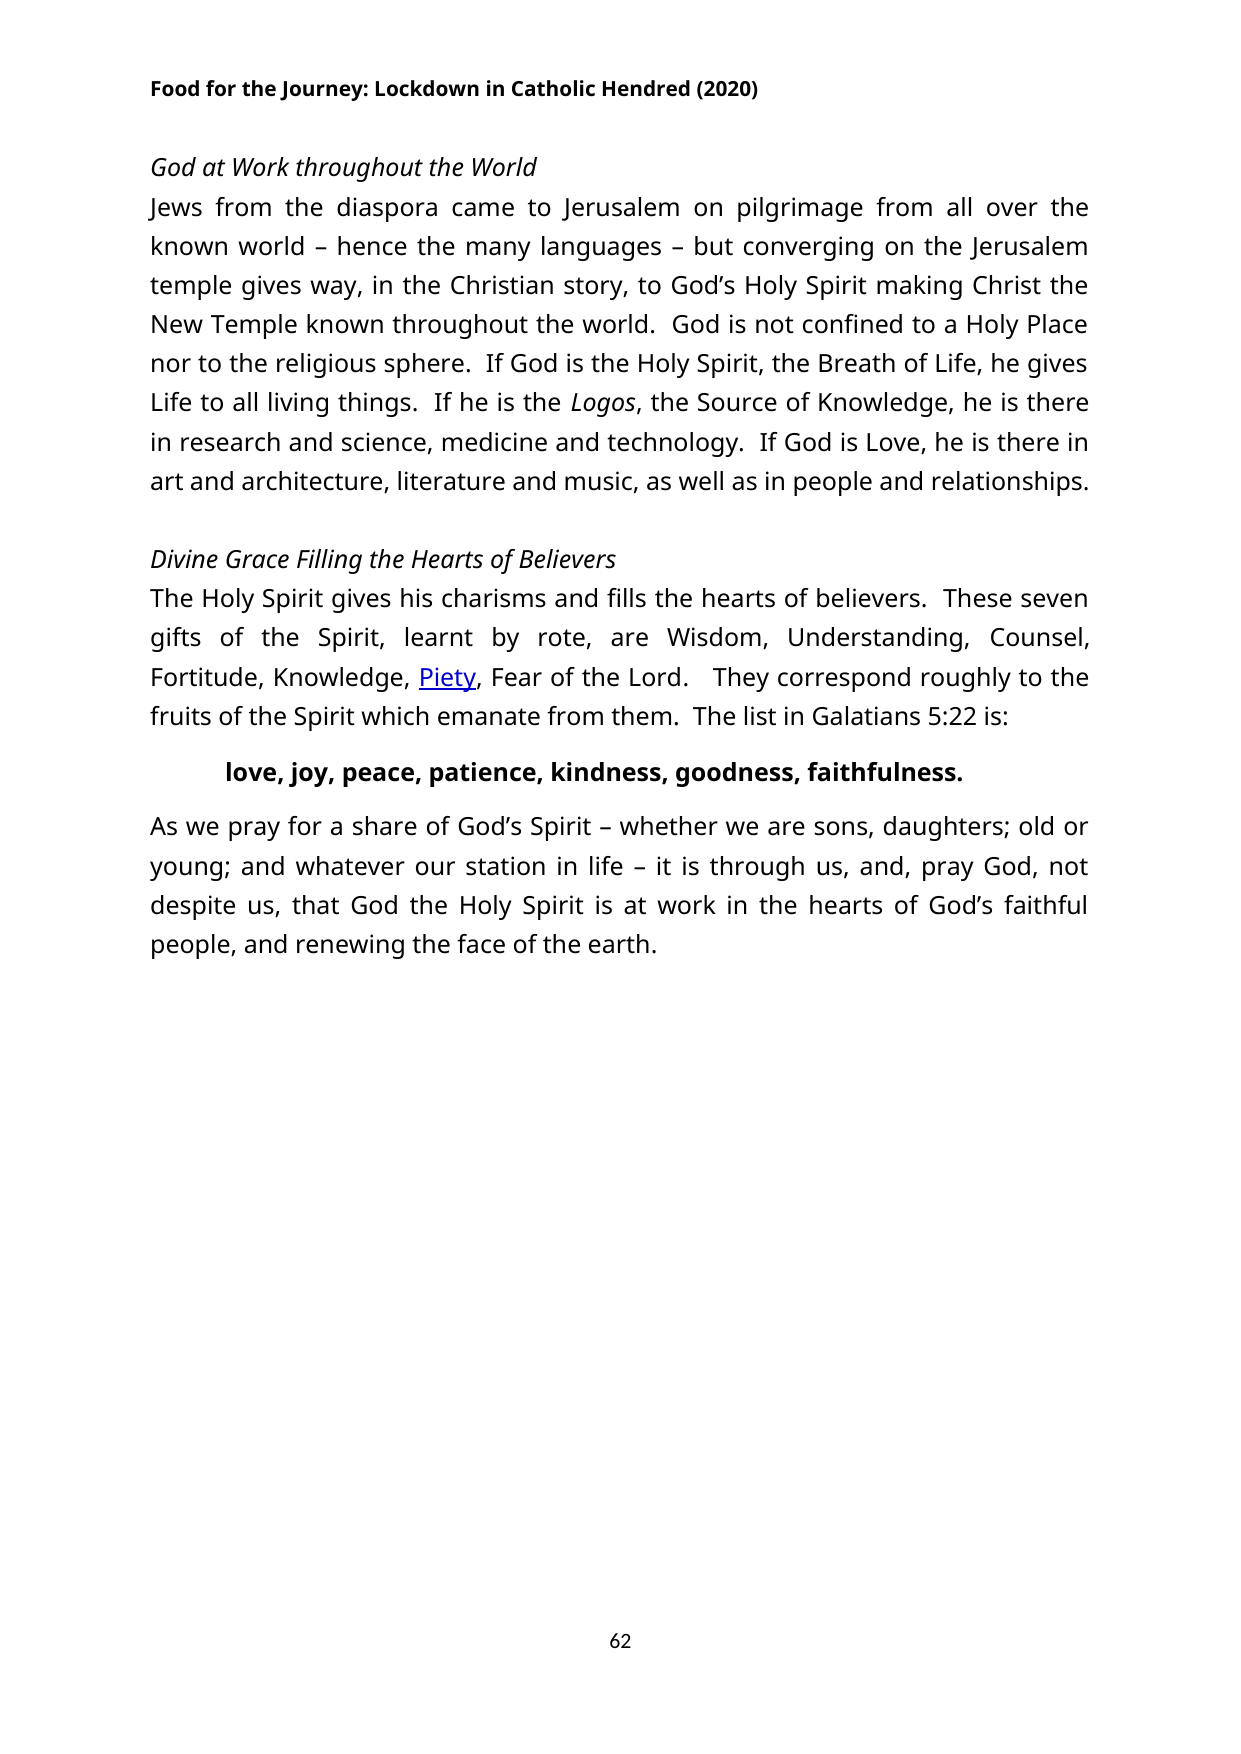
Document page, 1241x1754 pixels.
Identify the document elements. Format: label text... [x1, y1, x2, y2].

text love, joy, peace, patience, kindness, goodness, faithfulness. [150, 754, 1090, 788]
text God at Work throughout the World [150, 150, 1090, 184]
text Jews from the diaspora came to Jerusalem on pilgrimage from all over the known world – hence the many languages – but converging on the Jerusalem temple gives way, in the Christian story, to God’s Holy Spirit making Christ the New Temple known throughout the world. God is not confined to a Holy Place nor to the religious sphere. If God is the Holy Spirit, the Breath of Life, he gives Life to all living things. If he is the Logos, the Source of Knowledge, he is there in research and science, medicine and technology. If God is Love, he is there in art and architecture, literature and music, as well as in people and relationships. [150, 189, 1090, 497]
text Divine Grace Filling the Hearts of Believers [150, 542, 1090, 576]
text As we pray for a share of God’s Spirit – whether we are sons, daughters; old or young; and whatever our station in life – it is through us, and, pray God, not despite us, that God the Holy Spirit is at work in the hearts of God’s faithful people, and renewing the face of the earth. [150, 809, 1090, 961]
text The Holy Spirit gives his charisms and fills the hearts of believers. These seven gifts of the Spirit, learnt by rote, are Wisdom, Understanding, Counsel, Fortitude, Knowledge, Piety, Fear of the Lord. They correspond roughly to the fruits of the Spirit which emanate from them. The list in Galatians 5:22 is: [150, 581, 1090, 732]
